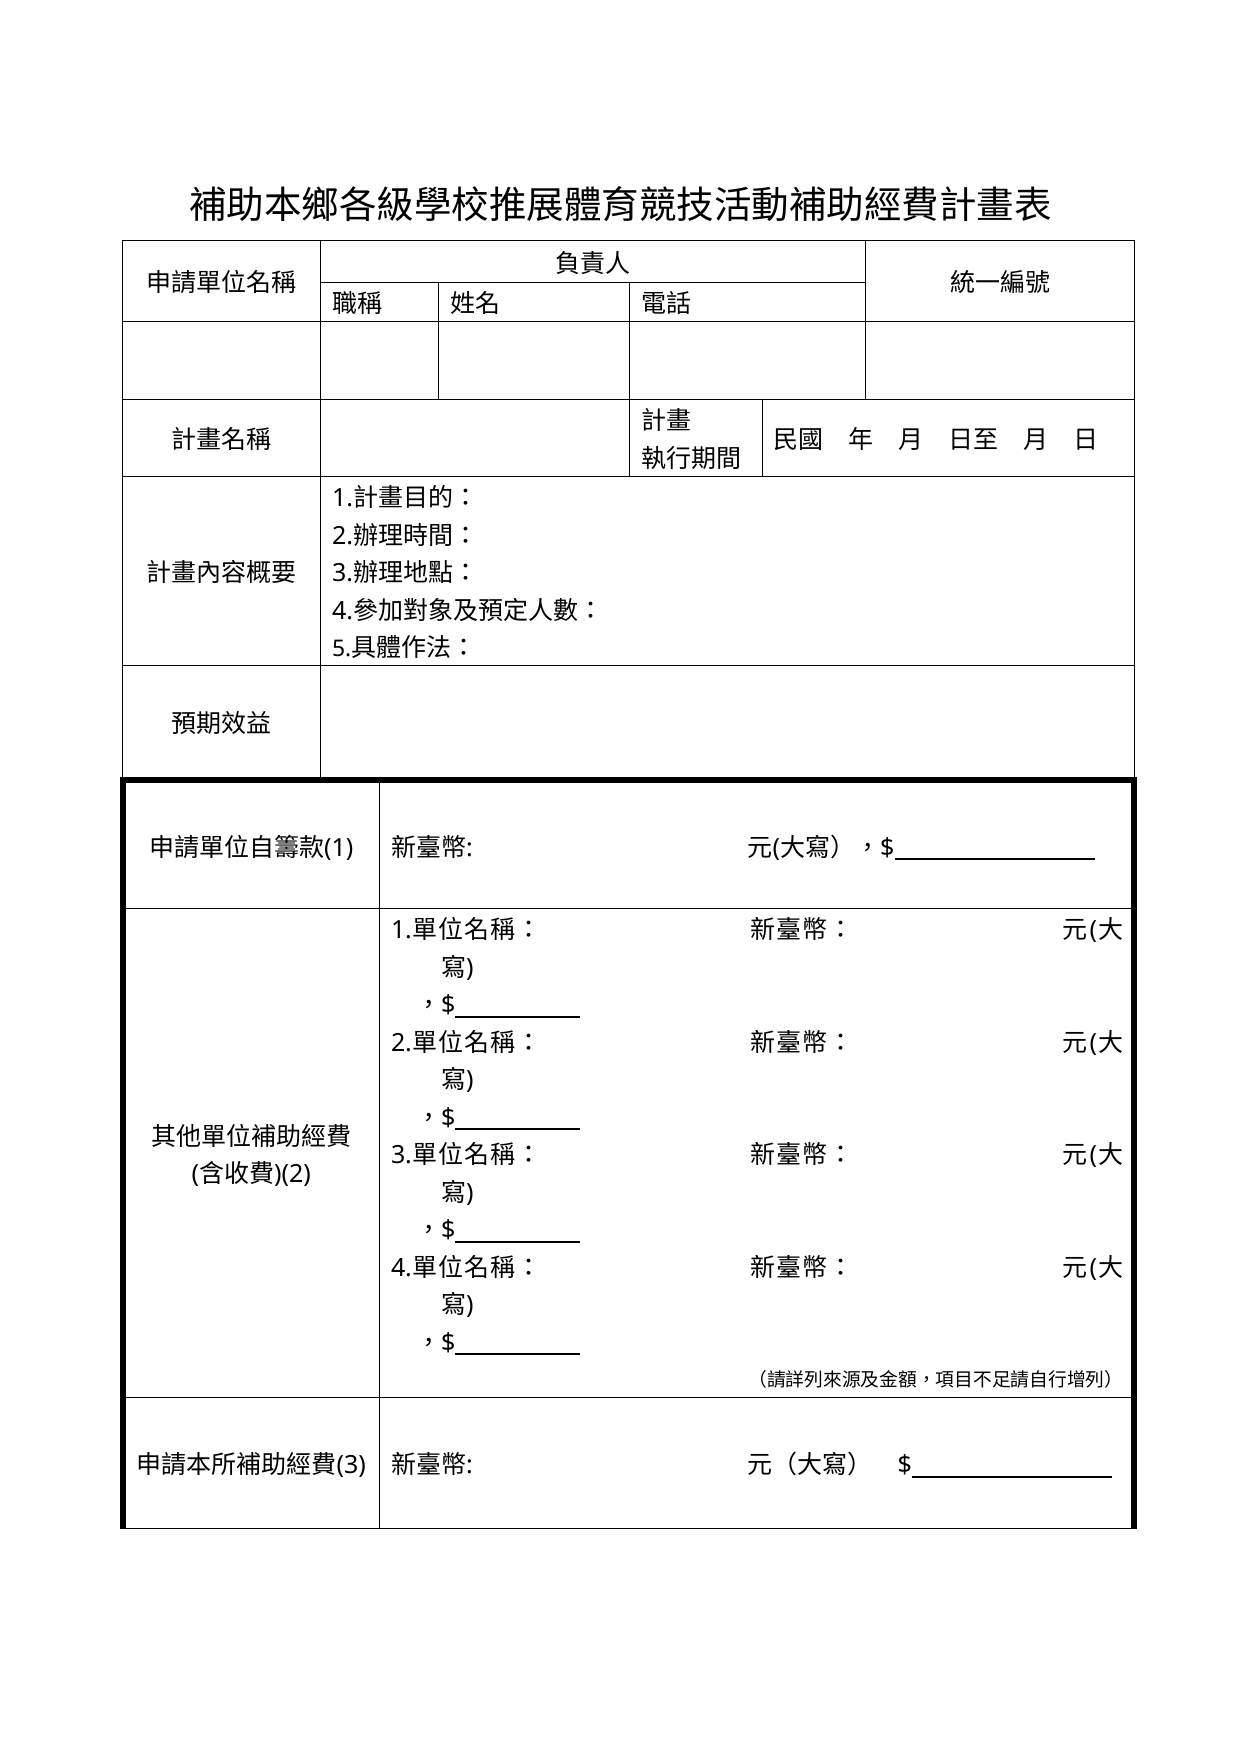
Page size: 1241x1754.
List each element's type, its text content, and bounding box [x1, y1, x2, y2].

table_cell 電話 [630, 283, 865, 321]
table_cell 計畫目的： 辦理時間： 辦理地點： 參加對象及預定人數： 具體作法： [321, 477, 1134, 665]
table_cell 申請本所補助經費(3) [126, 1398, 379, 1528]
table_cell [630, 322, 865, 399]
table_cell [123, 322, 320, 399]
table_cell 民國 年 月 日至 月 日 [763, 400, 1134, 476]
table_cell [321, 322, 438, 399]
table_cell [866, 322, 1134, 399]
table_cell 姓名 [439, 283, 629, 321]
table_cell 職稱 [321, 283, 438, 321]
table_cell 其他單位補助經費 (含收費)(2) [126, 909, 379, 1397]
table_cell 計畫內容概要 [123, 477, 320, 665]
table_cell 計畫名稱 [123, 400, 320, 476]
table_cell [439, 322, 629, 399]
table_cell 單位名稱： 新臺幣： 元(大寫) ，$ 單位名稱： 新臺幣： 元(大寫) ，$ 單位名稱： 新臺幣： 元(大寫) ，$ 單位名稱： 新臺幣： 元(大寫) ，$ （請詳列來源及金額，項目不足請自行增列） [380, 909, 1131, 1397]
table_cell [321, 666, 1134, 777]
text 補助本鄉各級學校推展體育競技活動補助經費計畫表 [187, 164, 1053, 239]
table_cell 申請單位自籌款(1) [126, 783, 379, 908]
table_cell [321, 400, 629, 476]
table_cell 預期效益 [123, 666, 320, 777]
table_header 統一編號 [866, 241, 1134, 321]
table_cell 新臺幣: 元（大寫） $ [380, 1398, 1131, 1528]
table_cell 計畫 執行期間 [630, 400, 762, 476]
table_header 負責人 [321, 241, 865, 282]
table_cell 新臺幣: 元(大寫），$ [380, 783, 1131, 908]
table_header 申請單位名稱 [123, 241, 320, 321]
